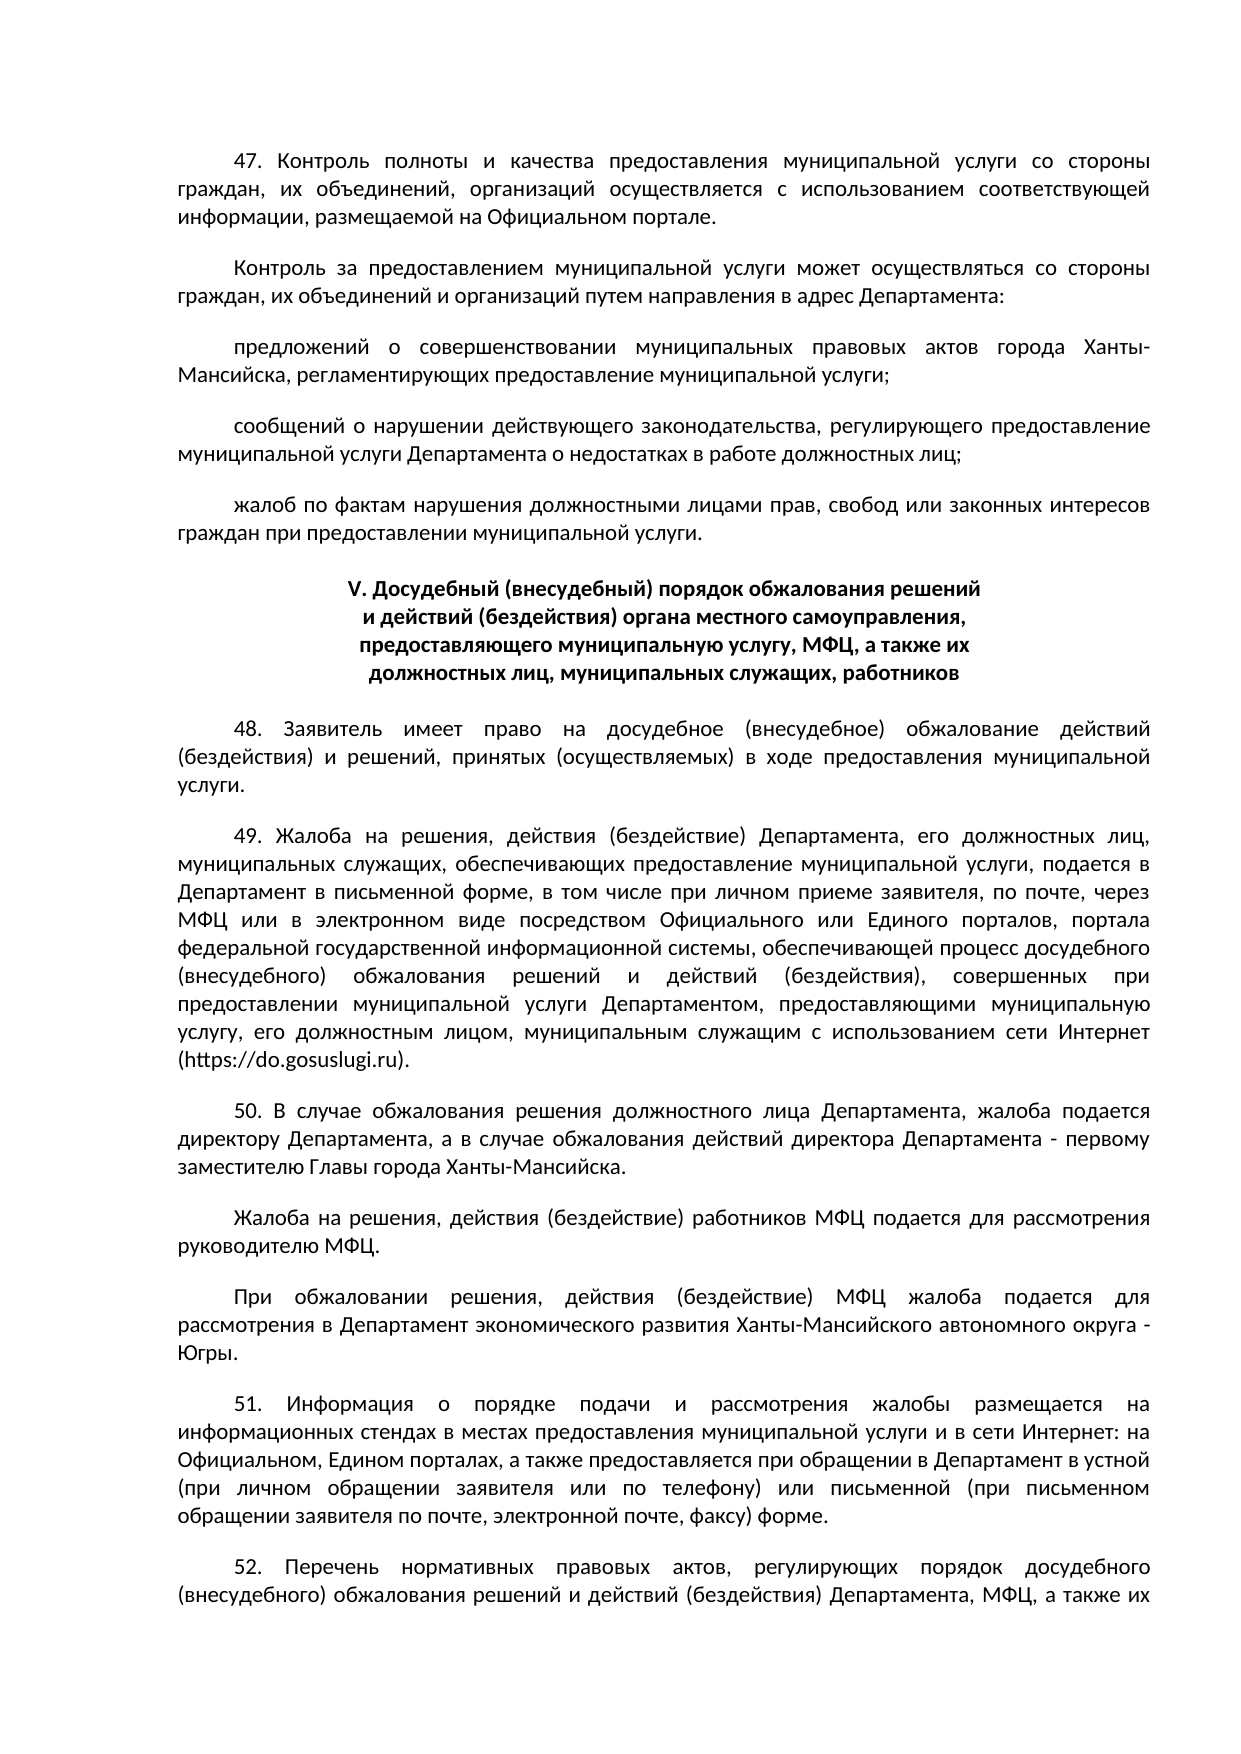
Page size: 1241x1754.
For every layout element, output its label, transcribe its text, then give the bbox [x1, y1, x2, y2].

text При обжаловании решения, действия (бездействие) МФЦ жалоба подается для рассмотрения в Департамент экономического развития Ханты-Мансийского автономного округа - Югры. [177, 1282, 1152, 1366]
title должностных лиц, муниципальных служащих, работников [177, 658, 1152, 686]
text 50. В случае обжалования решения должностного лица Департамента, жалоба подается директору Департамента, а в случае обжалования действий директора Департамента - первому заместителю Главы города Ханты-Мансийска. [177, 1096, 1152, 1180]
text 51. Информация о порядке подачи и рассмотрения жалобы размещается на информационных стендах в местах предоставления муниципальной услуги и в сети Интернет: на Официальном, Едином порталах, а также предоставляется при обращении в Департамент в устной (при личном обращении заявителя или по телефону) или письменной (при письменном обращении заявителя по почте, электронной почте, факсу) форме. [177, 1389, 1152, 1529]
title предоставляющего муниципальную услугу, МФЦ, а также их [177, 630, 1152, 658]
title V. Досудебный (внесудебный) порядок обжалования решений [177, 574, 1152, 602]
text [177, 1552, 1152, 1608]
text предложений о совершенствовании муниципальных правовых актов города Ханты-Мансийска, регламентирующих предоставление муниципальной услуги; [177, 332, 1152, 388]
text 48. Заявитель имеет право на досудебное (внесудебное) обжалование действий (бездействия) и решений, принятых (осуществляемых) в ходе предоставления муниципальной услуги. [177, 714, 1152, 798]
text 49. Жалоба на решения, действия (бездействие) Департамента, его должностных лиц, муниципальных служащих, обеспечивающих предоставление муниципальной услуги, подается в Департамент в письменной форме, в том числе при личном приеме заявителя, по почте, через МФЦ или в электронном виде посредством Официального или Единого порталов, портала федеральной государственной информационной системы, обеспечивающей процесс досудебного (внесудебного) обжалования решений и действий (бездействия), совершенных при предоставлении муниципальной услуги Департаментом, предоставляющими муниципальную услугу, его должностным лицом, муниципальным служащим с использованием сети Интернет (https://do.gosuslugi.ru). [177, 821, 1152, 1073]
title и действий (бездействия) органа местного самоуправления, [177, 602, 1152, 630]
text жалоб по фактам нарушения должностными лицами прав, свобод или законных интересов граждан при предоставлении муниципальной услуги. [177, 490, 1152, 546]
text Контроль за предоставлением муниципальной услуги может осуществляться со стороны граждан, их объединений и организаций путем направления в адрес Департамента: [177, 253, 1152, 309]
text 47. Контроль полноты и качества предоставления муниципальной услуги со стороны граждан, их объединений, организаций осуществляется с использованием соответствующей информации, размещаемой на Официальном портале. [177, 146, 1152, 230]
text сообщений о нарушении действующего законодательства, регулирующего предоставление муниципальной услуги Департамента о недостатках в работе должностных лиц; [177, 411, 1152, 467]
text Жалоба на решения, действия (бездействие) работников МФЦ подается для рассмотрения руководителю МФЦ. [177, 1203, 1152, 1259]
